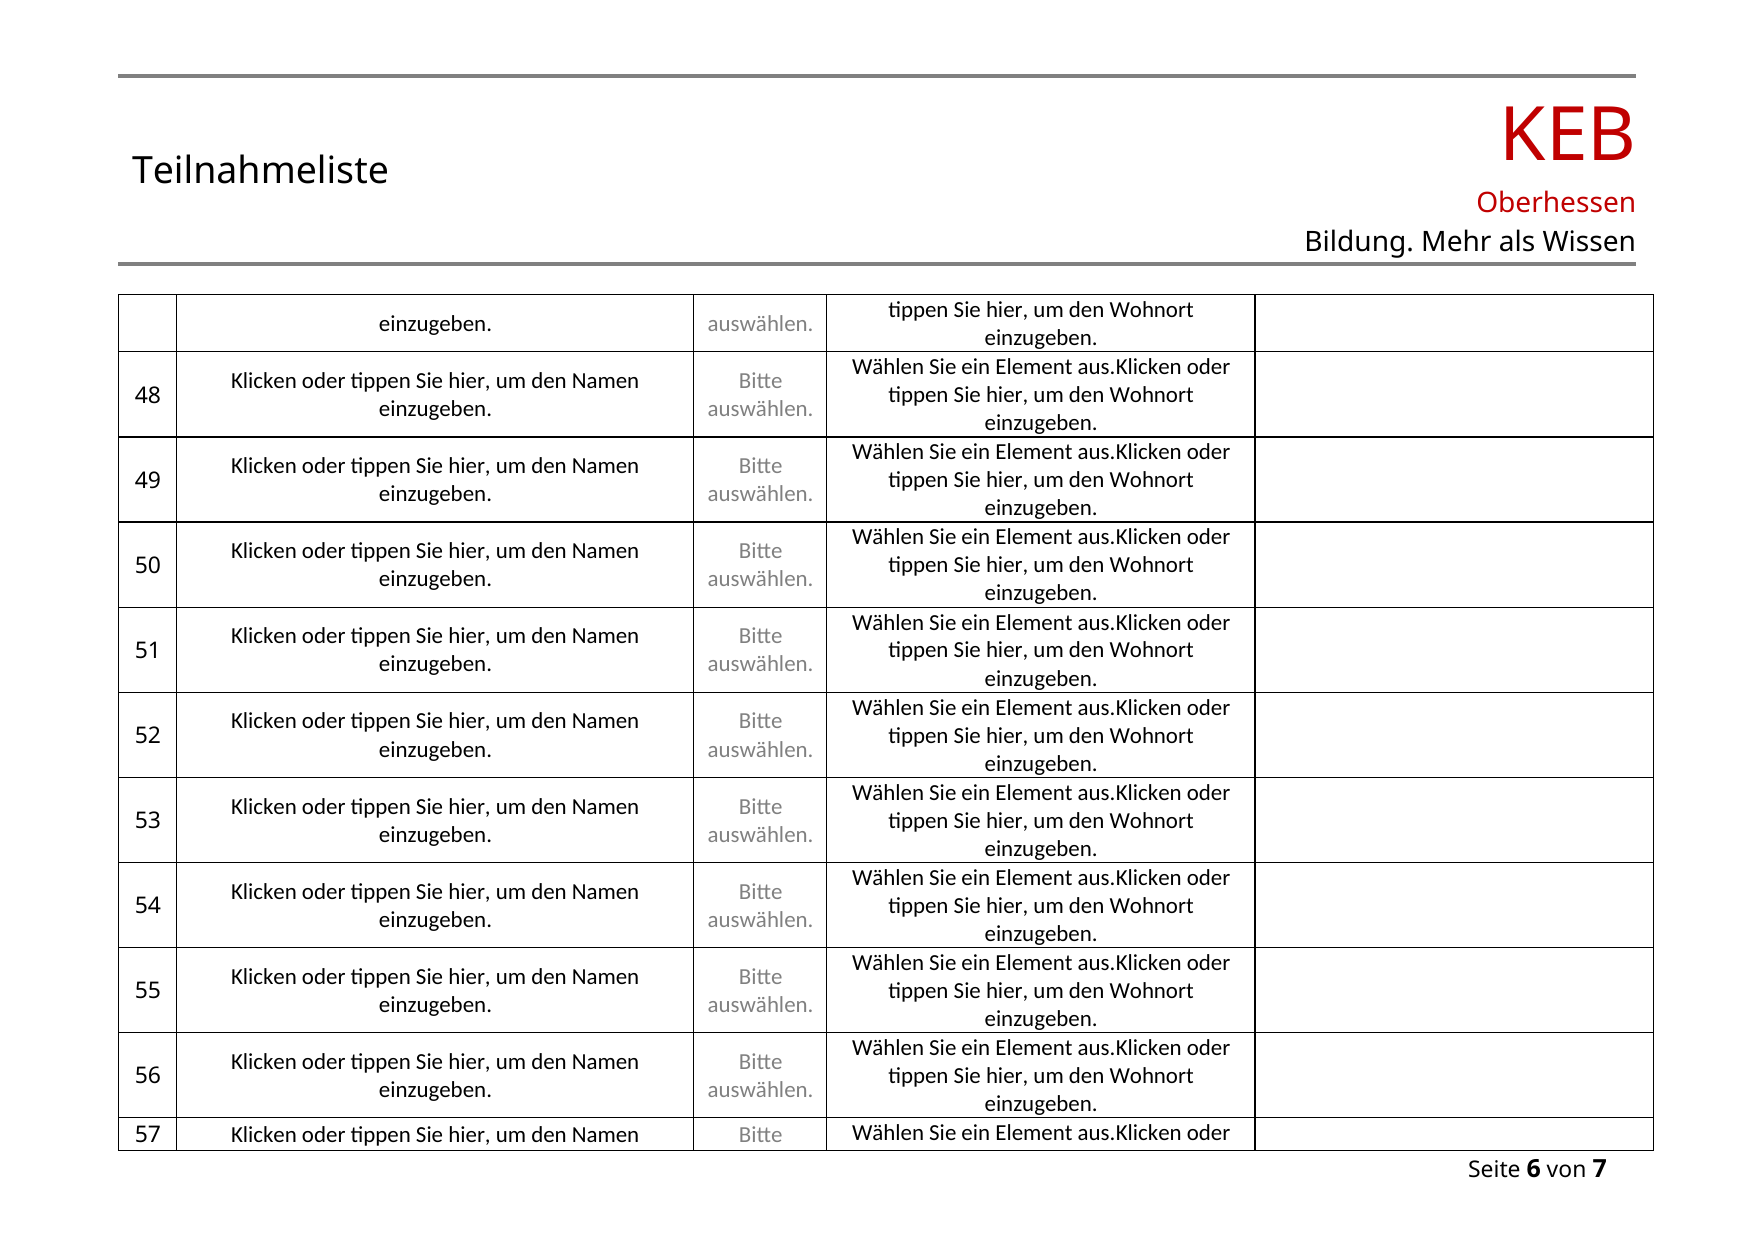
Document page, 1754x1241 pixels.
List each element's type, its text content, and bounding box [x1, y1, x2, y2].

table_cell 56 [119, 1033, 176, 1117]
table_cell [1256, 1033, 1653, 1117]
table_cell [1256, 863, 1653, 947]
table_cell 49 [119, 438, 176, 521]
table_cell [1256, 1118, 1653, 1150]
table_cell 55 [119, 948, 176, 1032]
table_cell [1256, 948, 1653, 1032]
table_cell 50 [119, 523, 176, 607]
table_cell [1256, 295, 1653, 351]
table_cell 54 [119, 863, 176, 947]
table_cell [1256, 778, 1653, 862]
table_cell 48 [119, 352, 176, 436]
table_cell [1256, 693, 1653, 777]
table_cell 51 [119, 608, 176, 692]
table_cell [1256, 523, 1653, 607]
table_cell 52 [119, 693, 176, 777]
table_cell [1256, 438, 1653, 521]
table_cell [1256, 608, 1653, 692]
table_cell 53 [119, 778, 176, 862]
table_cell 47 [119, 295, 176, 351]
table_cell [1256, 352, 1653, 436]
table_cell 57 [119, 1118, 176, 1150]
